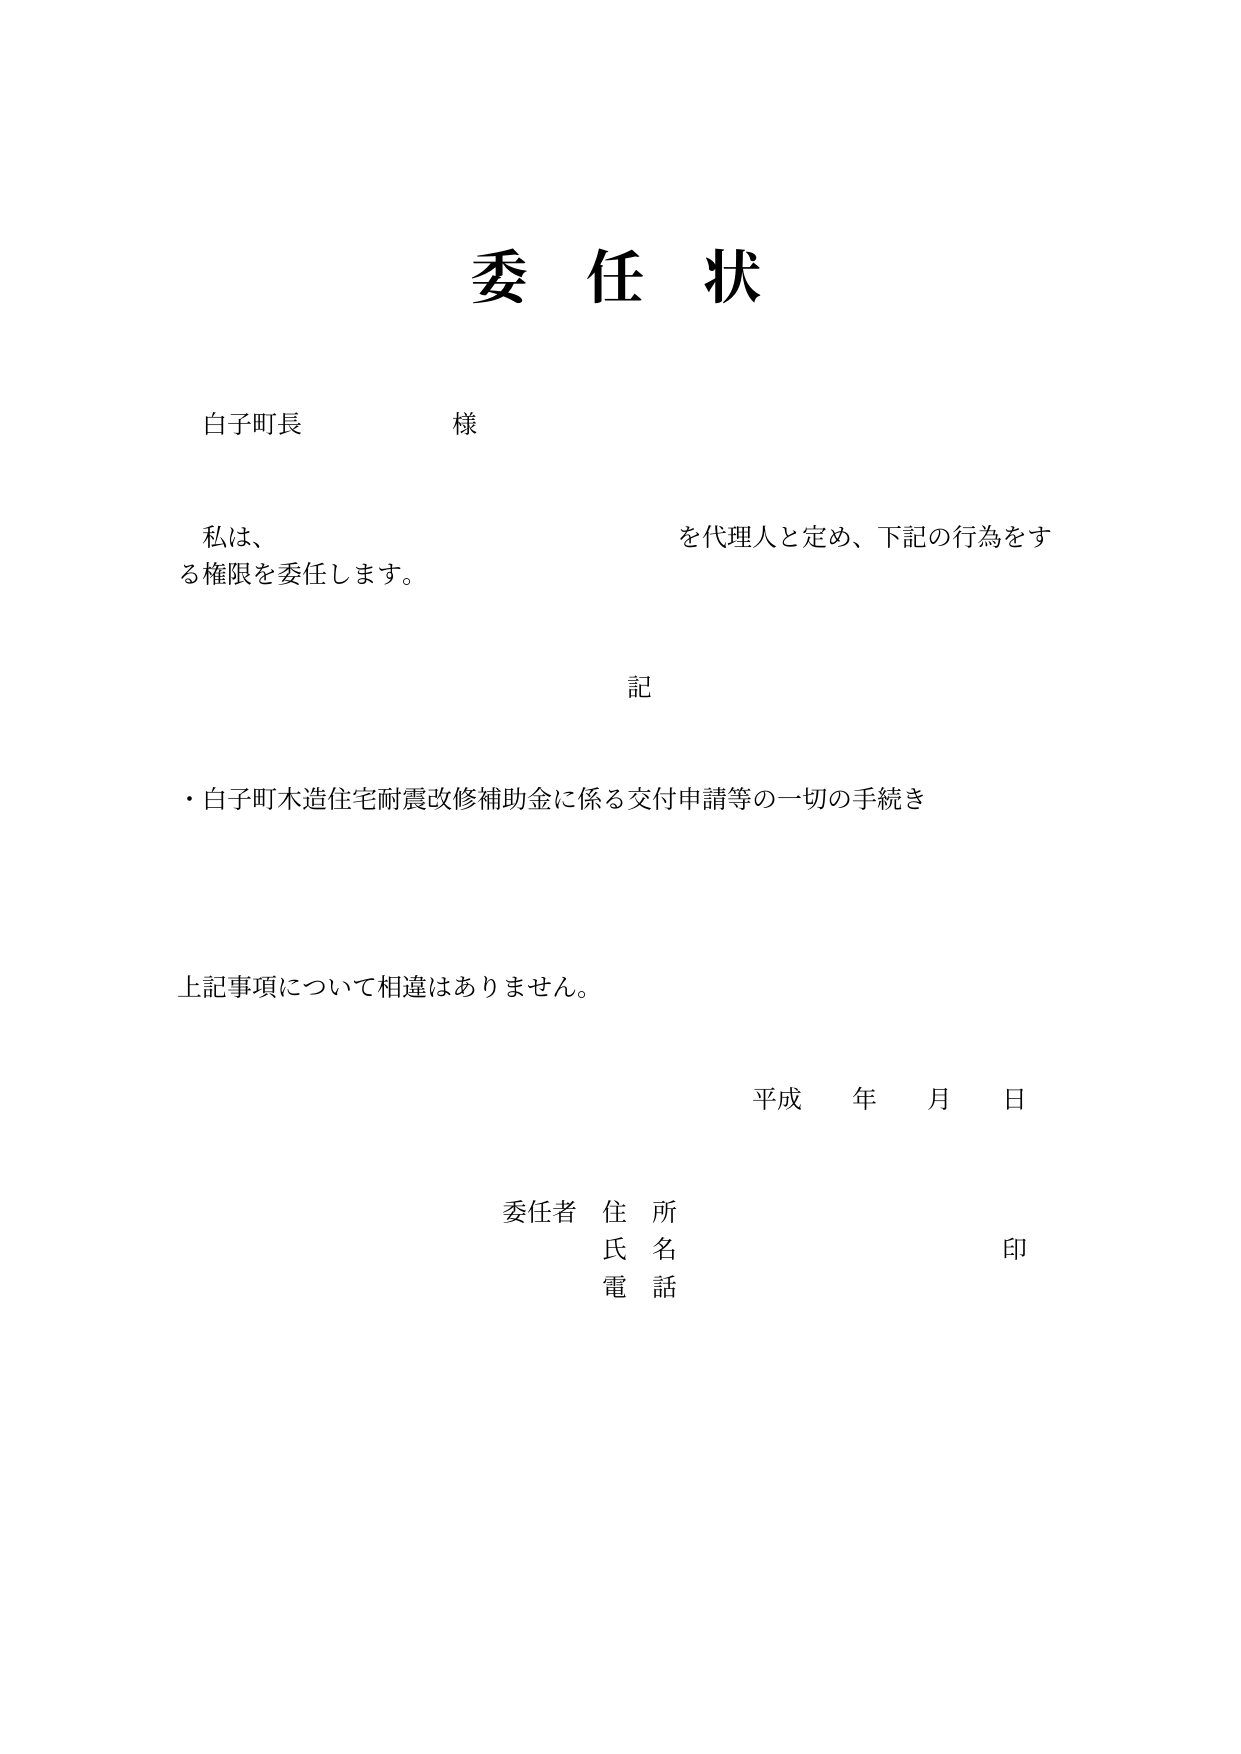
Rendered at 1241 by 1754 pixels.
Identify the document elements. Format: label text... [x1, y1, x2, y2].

text 氏 名 印 [177, 1229, 1063, 1267]
text 白子町長 様 [177, 404, 1063, 442]
text 委任者 住 所 [177, 1192, 1063, 1229]
text 上記事項について相違はありません。 [177, 967, 1063, 1004]
text 電 話 [177, 1267, 1063, 1304]
text ・白子町木造住宅耐震改修補助金に係る交付申請等の一切の手続き [177, 779, 1063, 817]
text 委 任 状 [177, 217, 1063, 329]
text 私は、 を代理人と定め、下記の行為をする権限を委任します。 [177, 517, 1063, 592]
text 平成 年 月 日 [177, 1079, 1063, 1117]
text 記 [177, 667, 1063, 704]
